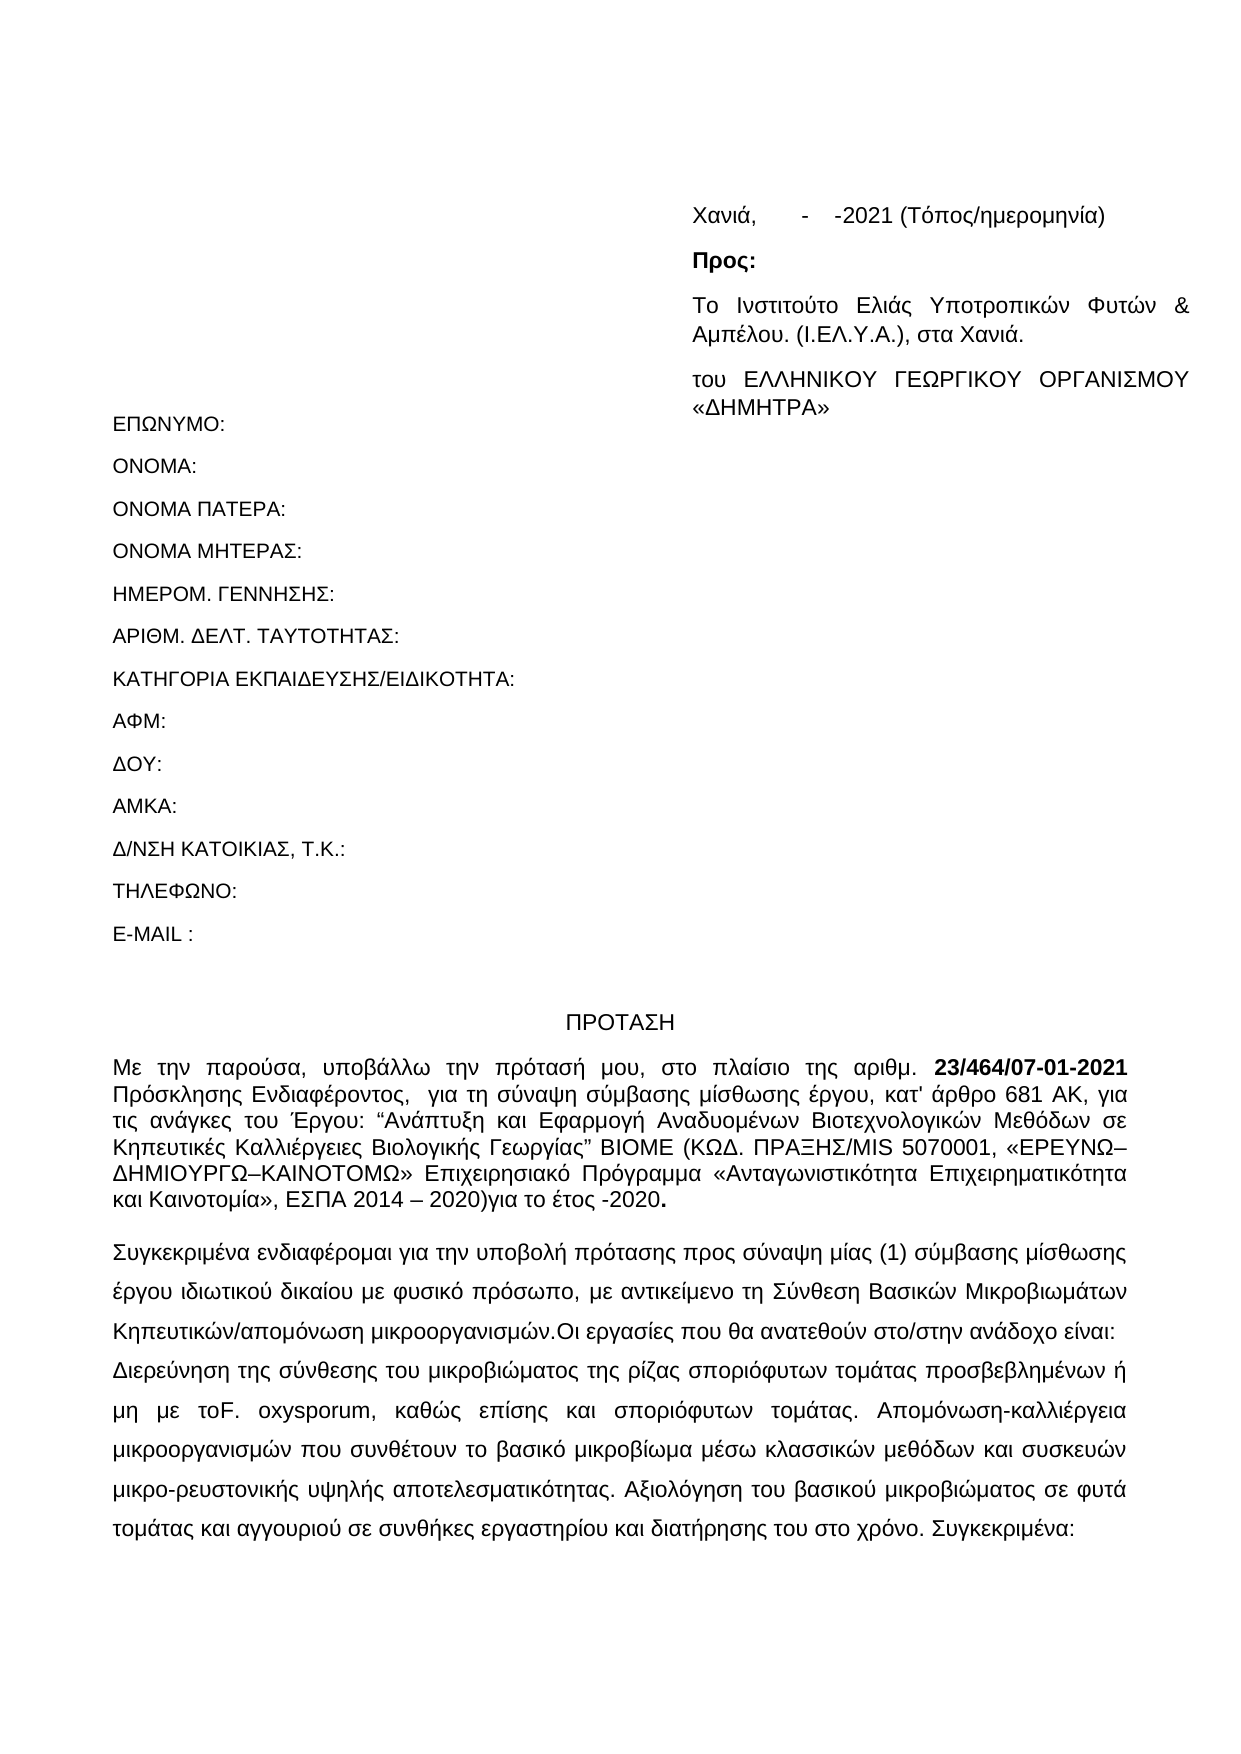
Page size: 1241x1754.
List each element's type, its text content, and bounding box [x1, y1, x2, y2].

text E-MAIL : [112, 922, 1128, 946]
text ΚΑΤΗΓΟΡΙΑ ΕΚΠΑΙΔΕΥΣΗΣ/ΕΙΔΙΚΟΤΗΤΑ: [112, 667, 1128, 691]
text ΟΝΟΜΑ: [112, 454, 1128, 478]
text ΤΗΛΕΦΩΝΟ: [112, 879, 1128, 903]
text ΗΜΕΡΟΜ. ΓΕΝΝΗΣΗΣ: [112, 582, 1128, 606]
text Συγκεκριμένα ενδιαφέρομαι για την υποβολή πρότασης προς σύναψη μίας (1) σύμβασης μίσθωσης έργου ιδιωτικού δικαίου με φυσικό πρόσωπο, με αντικείμενο τη Σύνθεση Βασικών Μικροβιωμάτων Κηπευτικών/απομόνωση μικροοργανισμών.Oι εργασίες που θα ανατεθούν στο/στην ανάδοχο είναι: [112, 1239, 1128, 1344]
text ΑΜΚΑ: [112, 794, 1128, 818]
text ΕΠΩΝΥΜΟ: [112, 412, 690, 436]
text Δ/ΝΣΗ ΚΑΤΟΙΚΙΑΣ, T.K.: [112, 837, 1128, 861]
text ΑΦΜ: [112, 709, 1128, 733]
text ΟΝΟΜΑ ΠΑΤΕΡΑ: [112, 497, 1128, 521]
text ΔΟΥ: [112, 752, 1128, 776]
text ΠΡΟΤΑΣΗ [112, 1009, 1128, 1036]
text Διερεύνηση της σύνθεσης του μικροβιώματος της ρίζας σποριόφυτων τομάτας προσβεβλημένων ή μη με τοF. oxysporum, καθώς επίσης και σποριόφυτων τομάτας. Απομόνωση-καλλιέργεια μικροοργανισμών που συνθέτουν το βασικό μικροβίωμα μέσω κλασσικών μεθόδων και συσκευών μικρο-ρευστονικής υψηλής αποτελεσματικότητας. Αξιολόγηση του βασικού μικροβιώματος σε φυτά τομάτας και αγγουριού σε συνθήκες εργαστηρίου και διατήρησης του στο χρόνο. Συγκεκριμένα: [112, 1357, 1128, 1542]
text ΟΝΟΜΑ ΜΗΤΕΡΑΣ: [112, 539, 1128, 563]
text Με την παρούσα, υποβάλλω την πρότασή μου, στο πλαίσιο της αριθμ. 23/464/07-01-2021 Πρόσκλησης Ενδιαφέροντος, για τη σύναψη σύμβασης μίσθωσης έργου, κατ' άρθρο 681 ΑΚ, για τις ανάγκες του Έργου: “Ανάπτυξη και Εφαρμογή Αναδυομένων Βιοτεχνολογικών Μεθόδων σε Κηπευτικές Καλλιέργειες Βιολογικής Γεωργίας” ΒΙΟΜΕ (ΚΩΔ. ΠΡΑΞΗΣ/MIS 5070001, «ΕΡΕΥΝΩ–ΔΗΜΙΟΥΡΓΩ–ΚΑΙΝΟΤΟΜΩ» Επιχειρησιακό Πρόγραμμα «Ανταγωνιστικότητα Επιχειρηματικότητα και Καινοτομία», ΕΣΠΑ 2014 – 2020)για το έτος -2020. [112, 1054, 1128, 1212]
text ΑΡΙΘΜ. ΔΕΛΤ. ΤΑΥΤΟΤΗΤΑΣ: [112, 624, 1128, 648]
